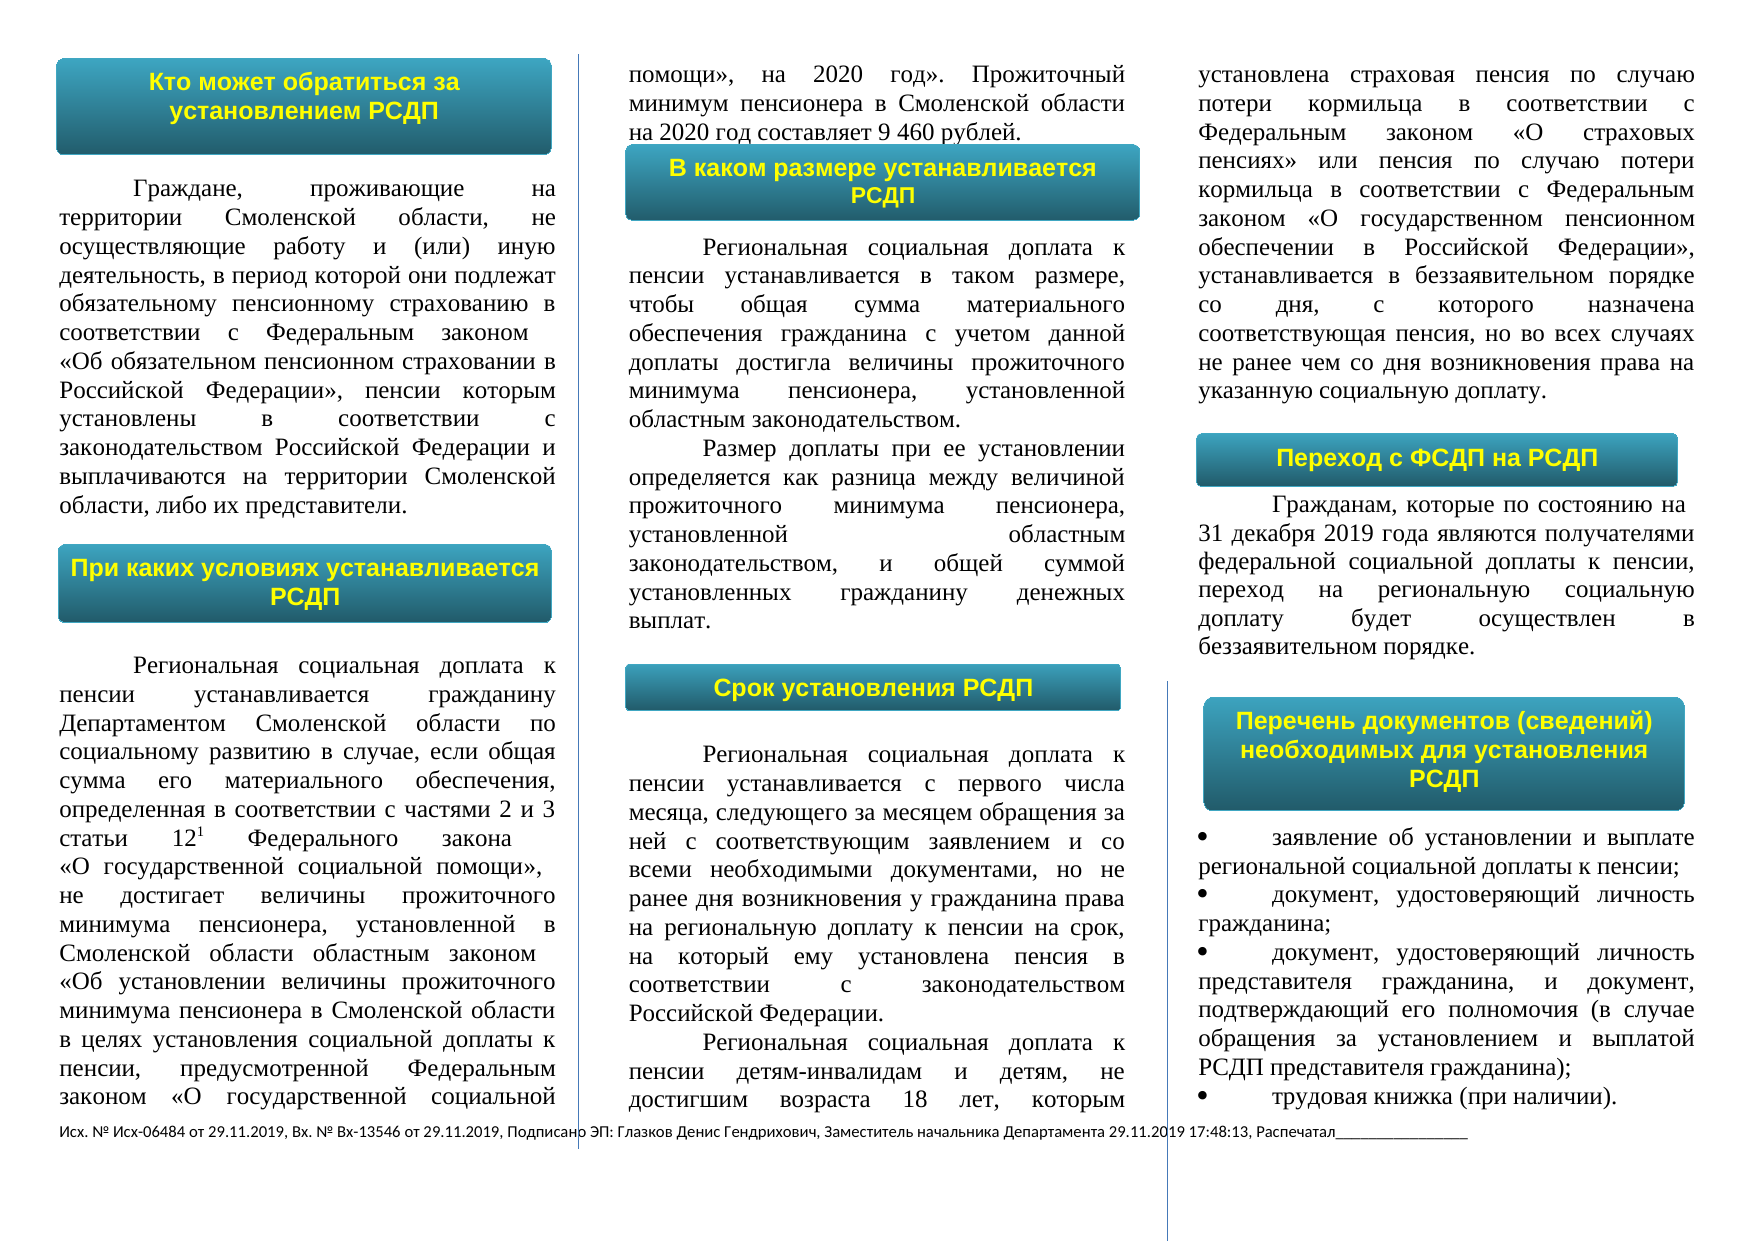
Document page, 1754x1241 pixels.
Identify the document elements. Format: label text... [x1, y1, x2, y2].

list документ, удостоверяющий личность гражданина; [1198, 879, 1695, 937]
list Региональная социальная доплата к пенсии устанавливается с первого числа месяца, следующего за месяцем обращения за ней с соответствующим заявлением и со всеми необходимыми документами, но не ранее дня возникновения у гражданина права на региональную доплату к пенсии на срок, на который ему установлена пенсия в соответствии с законодательством Российской Федерации. [628, 739, 1125, 1027]
list документ, удостоверяющий личность представителя гражданина, и документ, подтверждающий его полномочия (в случае обращения за установлением и выплатой РСДП представителя гражданина); [1198, 937, 1695, 1081]
text Региональная социальная доплата к пенсии детям-инвалидам и детям, не достигшим возраста 18 лет, которым установлена страховая пенсия по случаю потери кормильца в соответствии с Федеральным законом «О страховых пенсиях» или пенсия по случаю потери кормильца в соответствии с Федеральным законом «О государственном пенсионном обеспечении в Российской Федерации», устанавливается в беззаявительном порядке со дня, с которого назначена соответствующая пенсия, но во всех случаях не ранее чем со дня возникновения права на указанную социальную доплату. [1198, 59, 1695, 404]
text Граждане, проживающие на территории Смоленской области, не осуществляющие работу и (или) иную деятельность, в период которой они подлежат обязательному пенсионному страхованию в соответствии с Федеральным законом «Об обязательном пенсионном страховании в Российской Федерации», пенсии которым установлены в соответствии с законодательством Российской Федерации и выплачиваются на территории Смоленской области, либо их представители. [59, 173, 556, 518]
list трудовая книжка (при наличии). [1198, 1081, 1695, 1109]
list заявление об установлении и выплате региональной социальной доплаты к пенсии; [1198, 822, 1695, 879]
text Региональная социальная доплата к пенсии устанавливается в таком размере, чтобы общая сумма материального обеспечения гражданина с учетом данной доплаты достигла величины прожиточного минимума пенсионера, установленной областным законодательством. [628, 232, 1125, 433]
text Региональная социальная доплата к пенсии устанавливается гражданину Департаментом Смоленской области по социальному развитию в случае, если общая сумма его материального обеспечения, определенная в соответствии с частями 2 и 3 статьи 121 Федерального закона «О государственной социальной помощи», не достигает величины прожиточного минимума пенсионера, установленной в Смоленской области областным законом «Об установлении величины прожиточного минимума пенсионера в Смоленской области в целях установления социальной доплаты к пенсии, предусмотренной Федеральным законом «О государственной социальной помощи», на 2020 год». Прожиточный минимум пенсионера в Смоленской области на 2020 год составляет 9 460 рублей. [59, 650, 556, 1110]
text Региональная социальная доплата к пенсии детям-инвалидам и детям, не достигшим возраста 18 лет, которым установлена страховая пенсия по случаю потери кормильца в соответствии с Федеральным законом «О страховых пенсиях» или пенсия по случаю потери кормильца в соответствии с Федеральным законом «О государственном пенсионном обеспечении в Российской Федерации», устанавливается в беззаявительном порядке со дня, с которого назначена соответствующая пенсия, но во всех случаях не ранее чем со дня возникновения права на указанную социальную доплату. [628, 1027, 1125, 1113]
text Размер доплаты при ее установлении определяется как разница между величиной прожиточного минимума пенсионера, установленной областным законодательством, и общей суммой установленных гражданину денежных выплат. [628, 433, 1125, 634]
list Гражданам, которые по состоянию на 31 декабря 2019 года являются получателями федеральной социальной доплаты к пенсии, переход на региональную социальную доплату будет осуществлен в беззаявительном порядке. [1198, 490, 1695, 660]
